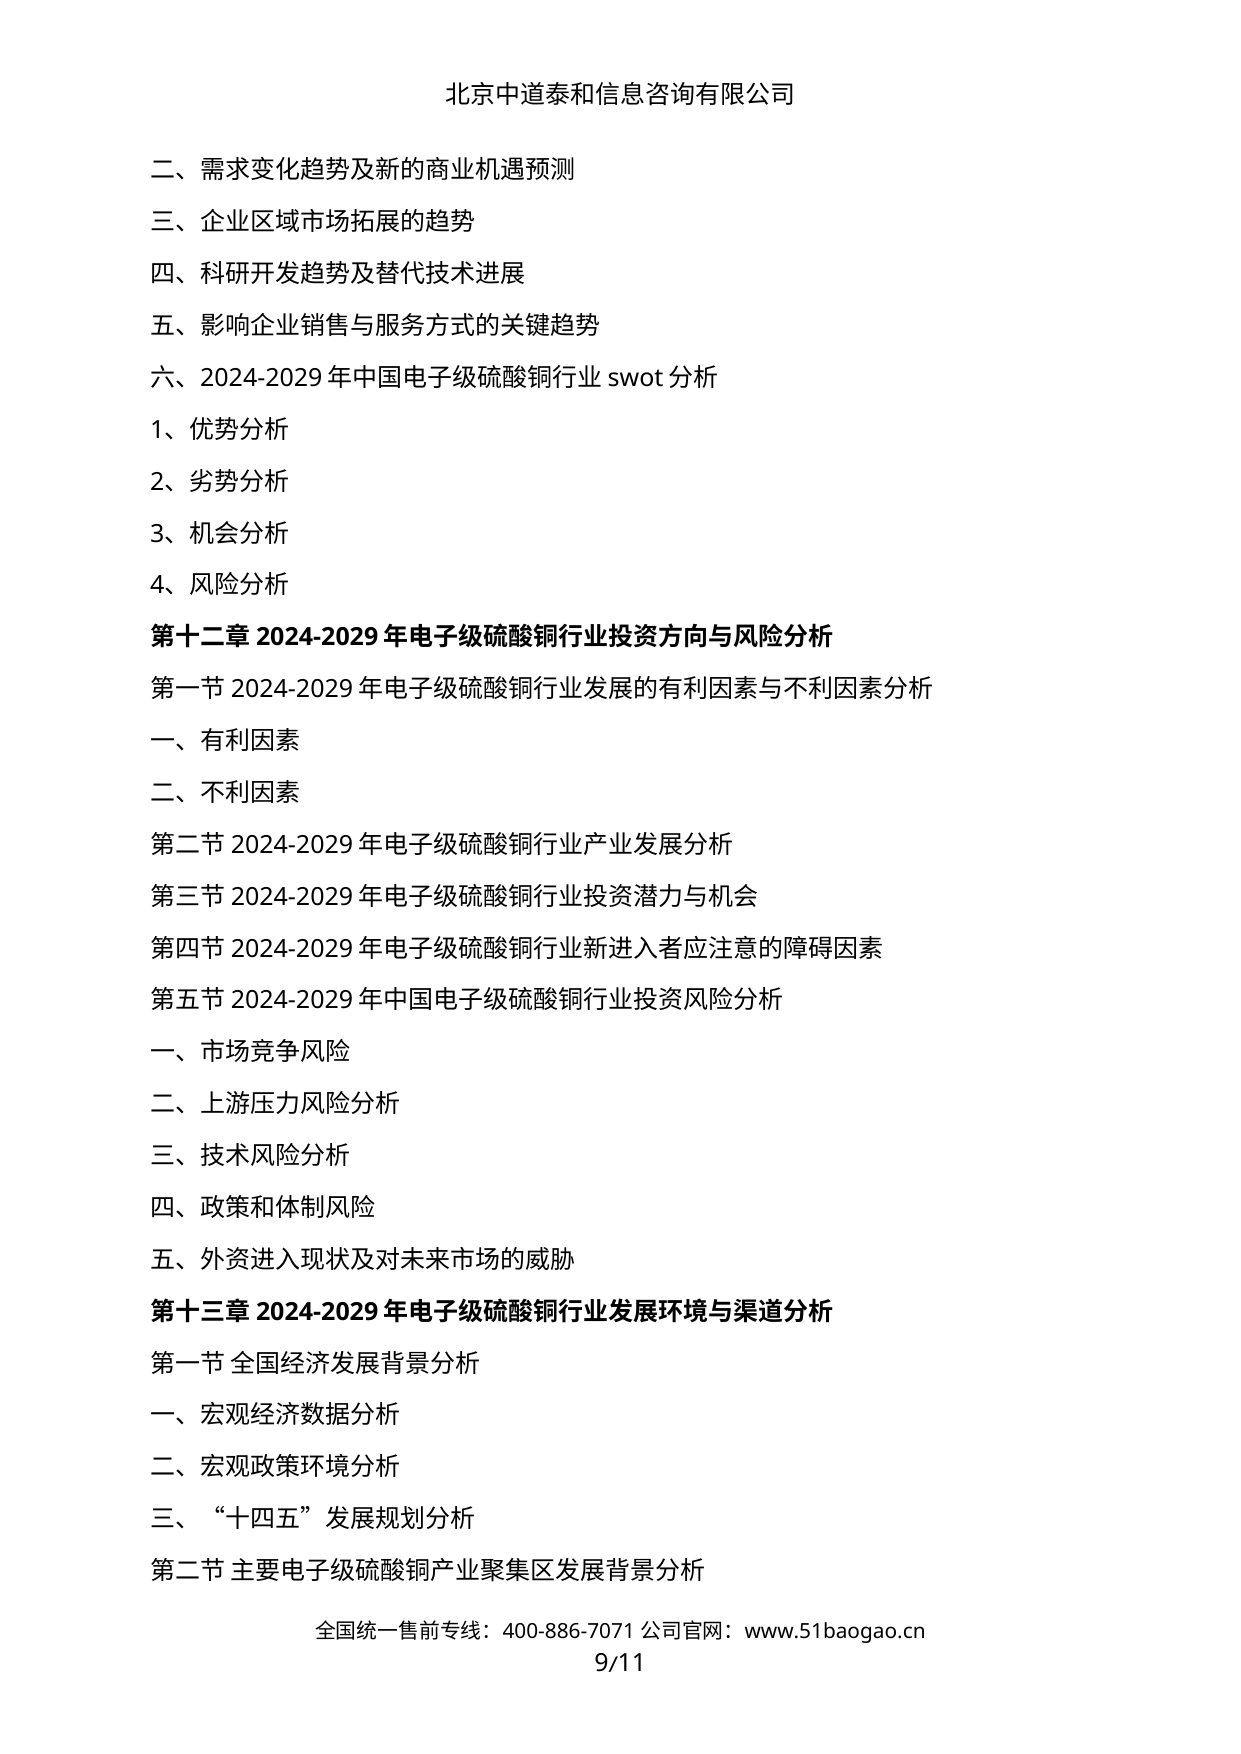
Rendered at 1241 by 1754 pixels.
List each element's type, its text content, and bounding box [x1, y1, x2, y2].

text 一、宏观经济数据分析 [150, 1395, 1090, 1431]
text 1、优势分析 [150, 409, 1090, 446]
text 第四节 2024-2029年电子级硫酸铜行业新进入者应注意的障碍因素 [150, 928, 1090, 964]
text 第十三章 2024-2029年电子级硫酸铜行业发展环境与渠道分析 [150, 1291, 1090, 1327]
text 一、有利因素 [150, 721, 1090, 757]
text 第二节 主要电子级硫酸铜产业聚集区发展背景分析 [150, 1551, 1090, 1587]
text 五、外资进入现状及对未来市场的威胁 [150, 1239, 1090, 1276]
text 三、“十四五”发展规划分析 [150, 1499, 1090, 1535]
text 二、需求变化趋势及新的商业机遇预测 [150, 150, 1090, 186]
text 4、风险分析 [150, 565, 1090, 601]
text 第二节 2024-2029年电子级硫酸铜行业产业发展分析 [150, 824, 1090, 861]
text 第一节 全国经济发展背景分析 [150, 1343, 1090, 1379]
text 三、技术风险分析 [150, 1136, 1090, 1172]
text 第十二章 2024-2029年电子级硫酸铜行业投资方向与风险分析 [150, 617, 1090, 653]
text 第一节 2024-2029年电子级硫酸铜行业发展的有利因素与不利因素分析 [150, 669, 1090, 705]
text 第五节 2024-2029年中国电子级硫酸铜行业投资风险分析 [150, 980, 1090, 1016]
text 2、劣势分析 [150, 461, 1090, 497]
text 3、机会分析 [150, 513, 1090, 549]
text 第三节 2024-2029年电子级硫酸铜行业投资潜力与机会 [150, 876, 1090, 912]
text 四、科研开发趋势及替代技术进展 [150, 254, 1090, 290]
text 六、2024-2029年中国电子级硫酸铜行业swot分析 [150, 357, 1090, 394]
text 三、企业区域市场拓展的趋势 [150, 202, 1090, 238]
text 五、影响企业销售与服务方式的关键趋势 [150, 306, 1090, 342]
text 二、宏观政策环境分析 [150, 1447, 1090, 1483]
text 二、不利因素 [150, 772, 1090, 809]
text 二、上游压力风险分析 [150, 1084, 1090, 1120]
text 一、市场竞争风险 [150, 1032, 1090, 1068]
text 四、政策和体制风险 [150, 1187, 1090, 1224]
